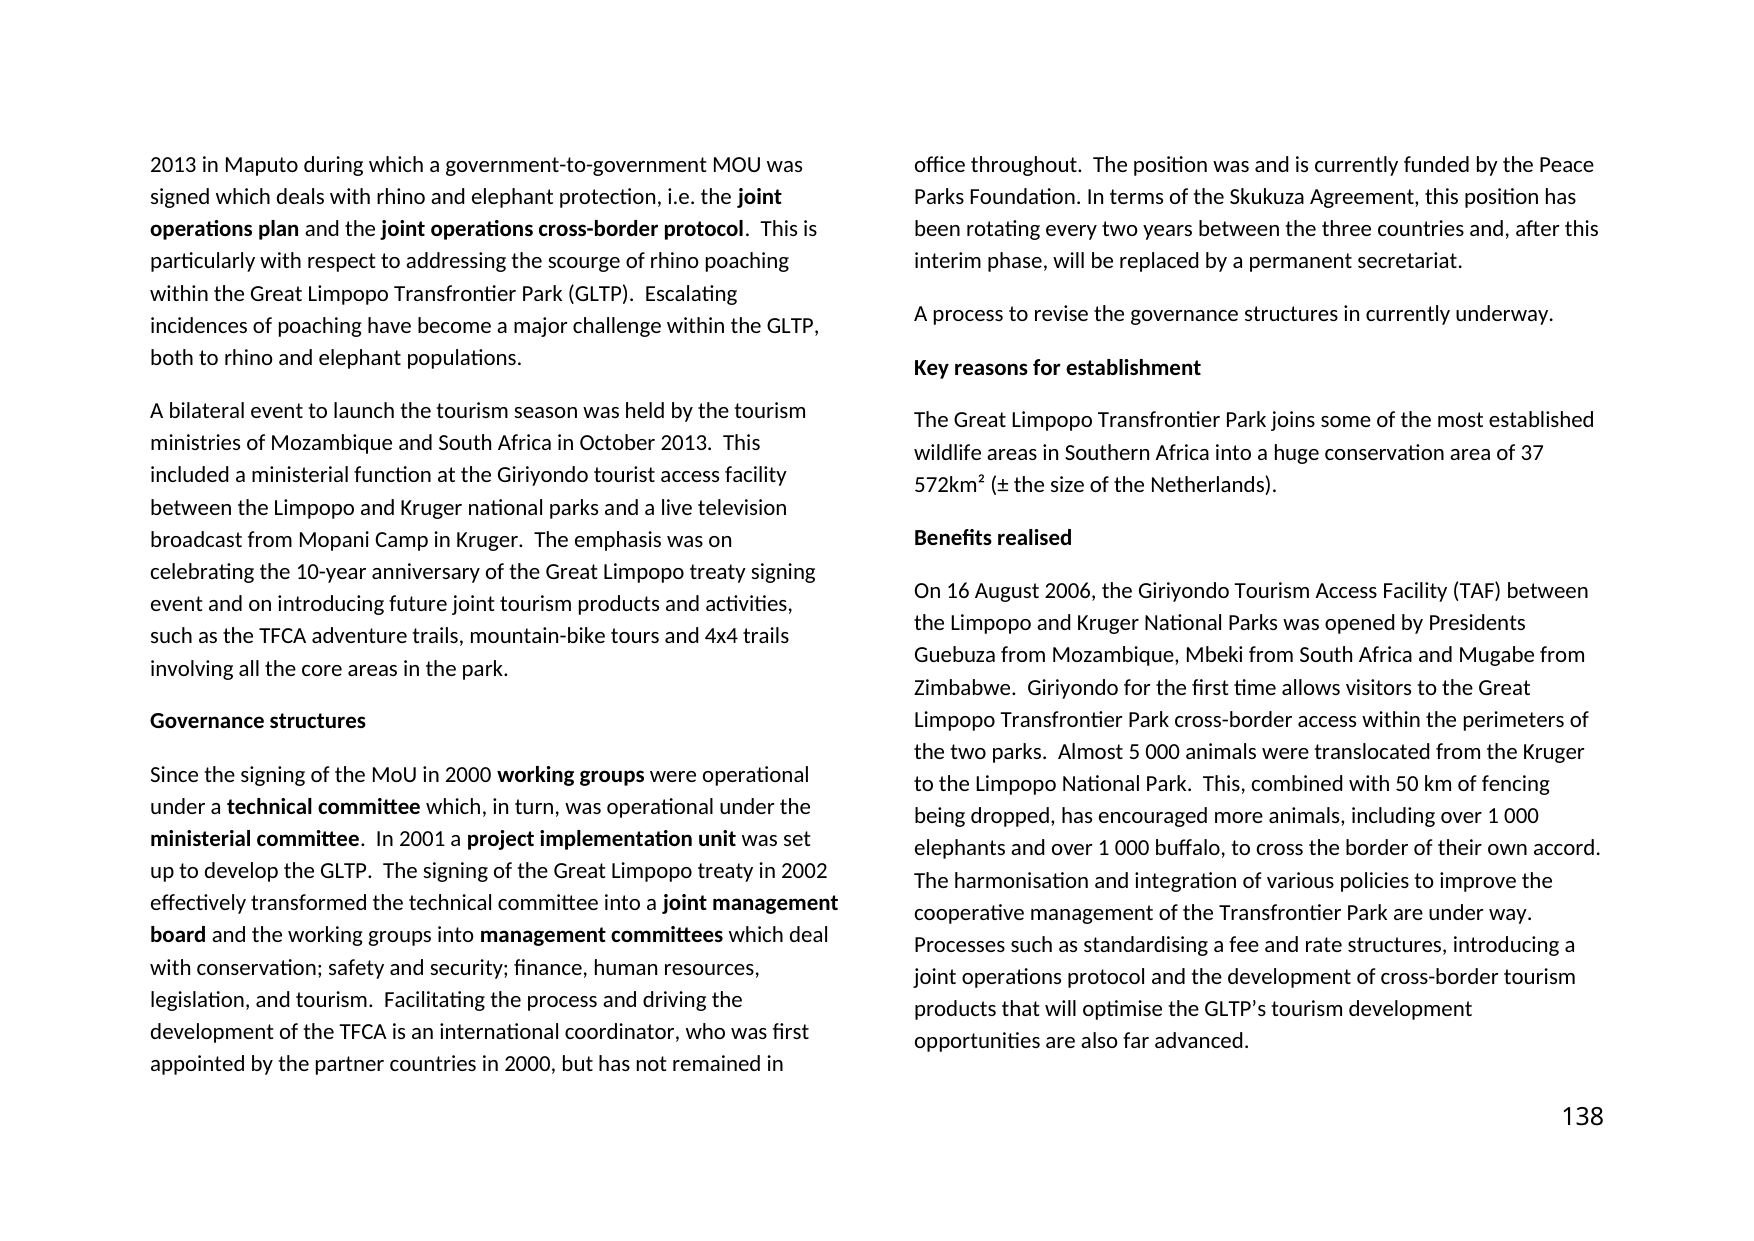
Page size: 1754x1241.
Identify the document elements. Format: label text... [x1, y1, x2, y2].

text A bilateral event to launch the tourism season was held by the tourism ministries of Mozambique and South Africa in October 2013. This included a ministerial function at the Giriyondo tourist access facility between the Limpopo and Kruger national parks and a live television broadcast from Mopani Camp in Kruger. The emphasis was on celebrating the 10-year anniversary of the Great Limpopo treaty signing event and on introducing future joint tourism products and activities, such as the TFCA adventure trails, mountain-bike tours and 4x4 trails involving all the core areas in the park. [150, 396, 840, 682]
text Since the signing of the MoU in 2000 working groups were operational under a technical committee which, in turn, was operational under the ministerial committee. In 2001 a project implementation unit was set up to develop the GLTP. The signing of the Great Limpopo treaty in 2002 effectively transformed the technical committee into a joint management board and the working groups into management committees which deal with conservation; safety and security; finance, human resources, legislation, and tourism. Facilitating the process and driving the development of the TFCA is an international coordinator, who was first appointed by the partner countries in 2000, but has not remained in office throughout. The position was and is currently funded by the Peace Parks Foundation. In terms of the Skukuza Agreement, this position has been rotating every two years between the three countries and, after this interim phase, will be replaced by a permanent secretariat. [150, 760, 840, 1077]
text Key reasons for establishment [914, 353, 1604, 381]
text Benefits realised [914, 523, 1604, 551]
text On 16 August 2006, the Giriyondo Tourism Access Facility (TAF) between the Limpopo and Kruger National Parks was opened by Presidents Guebuza from Mozambique, Mbeki from South Africa and Mugabe from Zimbabwe. Giriyondo for the first time allows visitors to the Great Limpopo Transfrontier Park cross-border access within the perimeters of the two parks. Almost 5 000 animals were translocated from the Kruger to the Limpopo National Park. This, combined with 50 km of fencing being dropped, has encouraged more animals, including over 1 000 elephants and over 1 000 buffalo, to cross the border of their own accord. The harmonisation and integration of various policies to improve the cooperative management of the Transfrontier Park are under way. Processes such as standardising a fee and rate structures, introducing a joint operations protocol and the development of cross-border tourism products that will optimise the GLTP’s tourism development opportunities are also far advanced. [914, 576, 1604, 1055]
text Since the signing of the MoU in 2000 working groups were operational under a technical committee which, in turn, was operational under the ministerial committee. In 2001 a project implementation unit was set up to develop the GLTP. The signing of the Great Limpopo treaty in 2002 effectively transformed the technical committee into a joint management board and the working groups into management committees which deal with conservation; safety and security; finance, human resources, legislation, and tourism. Facilitating the process and driving the development of the TFCA is an international coordinator, who was first appointed by the partner countries in 2000, but has not remained in office throughout. The position was and is currently funded by the Peace Parks Foundation. In terms of the Skukuza Agreement, this position has been rotating every two years between the three countries and, after this interim phase, will be replaced by a permanent secretariat. [914, 150, 1604, 274]
text The Great Limpopo Transfrontier Park joins some of the most established wildlife areas in Southern Africa into a huge conservation area of 37 572km² (± the size of the Netherlands). [914, 406, 1604, 498]
text Governance structures [150, 707, 840, 735]
text A process to revise the governance structures in currently underway. [914, 299, 1604, 328]
